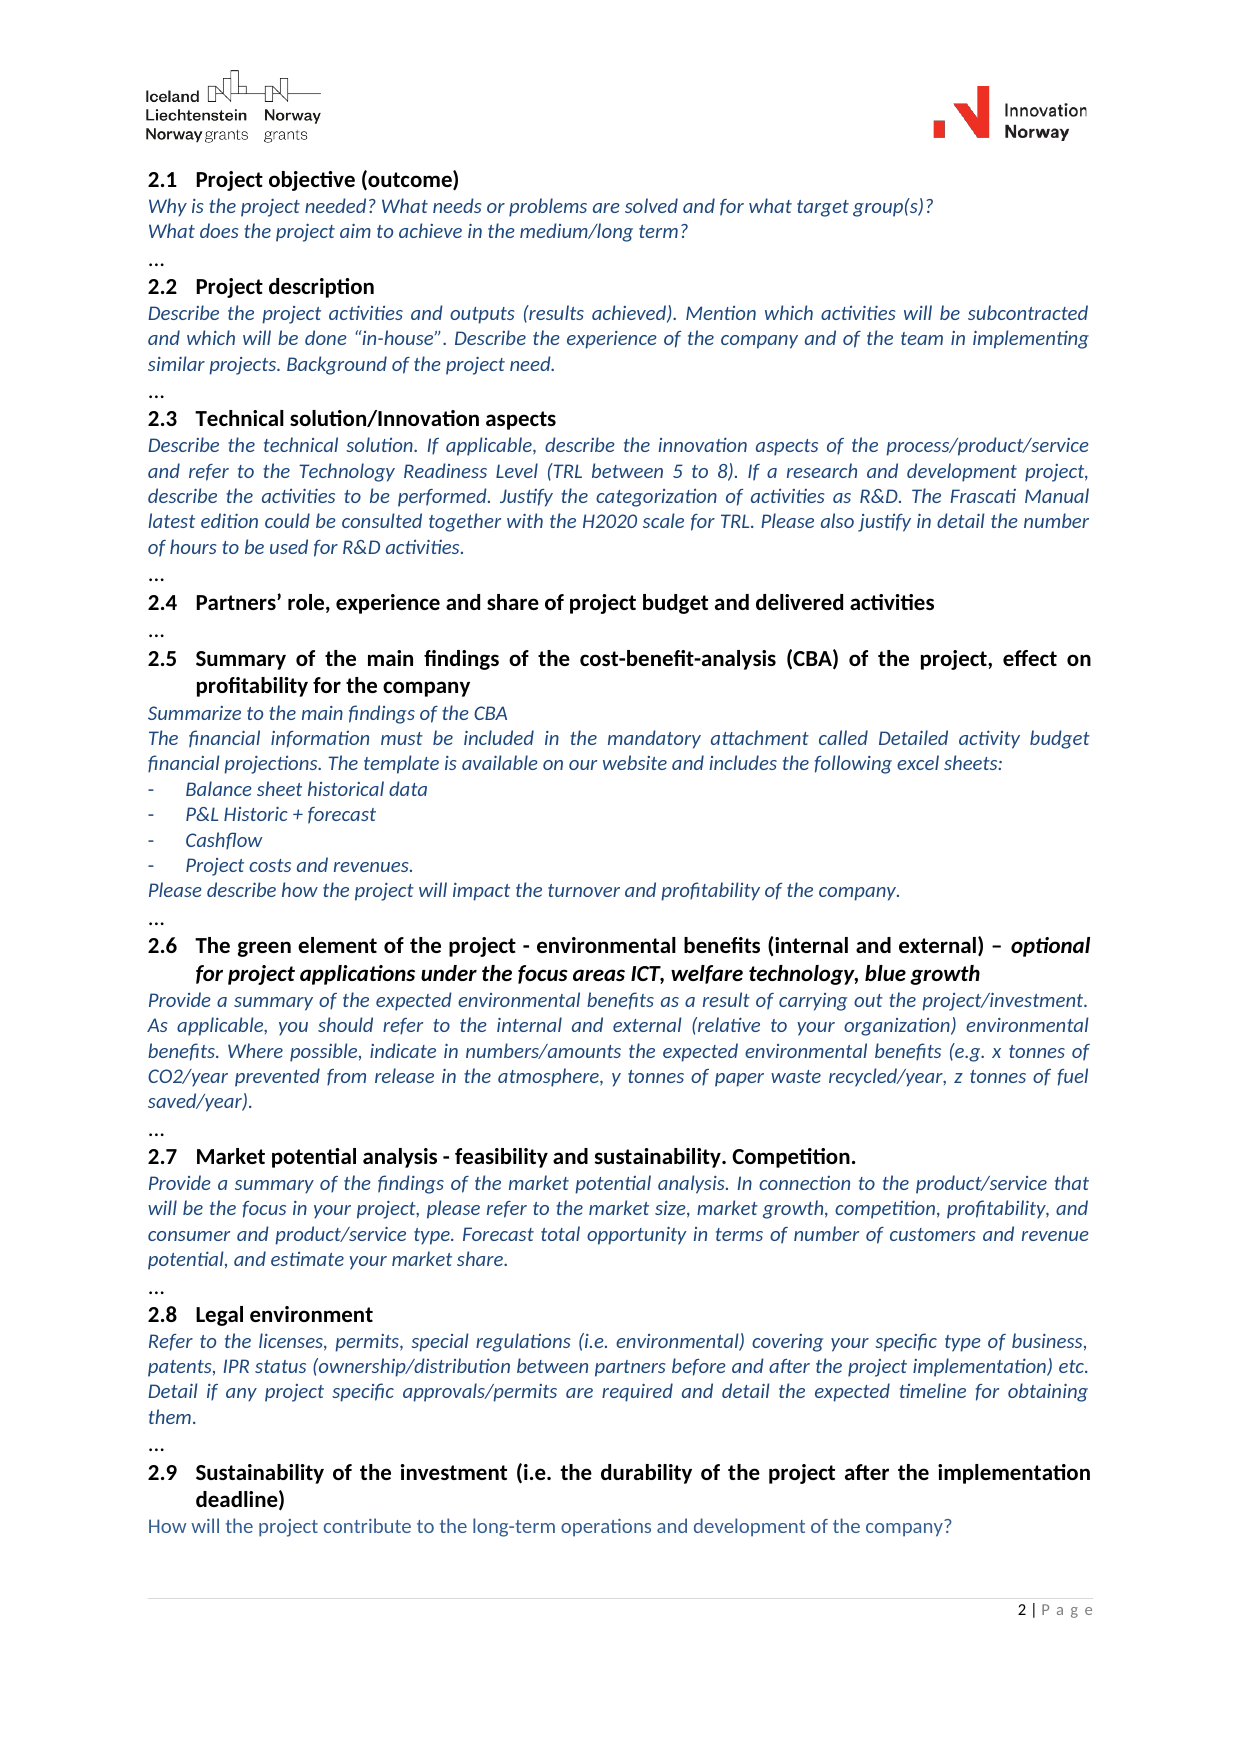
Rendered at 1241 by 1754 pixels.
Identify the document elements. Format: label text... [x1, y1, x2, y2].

text Please describe how the project will impact the turnover and profitability of the company. [148, 878, 1093, 903]
list P&L Historic + forecast [148, 801, 1093, 827]
subtitle Legal environment [148, 1300, 1093, 1328]
text ... [148, 1272, 1093, 1300]
text Why is the project needed? What needs or problems are solved and for what target group(s)? [148, 193, 1093, 219]
subtitle Project description [148, 272, 1093, 300]
text Describe the project activities and outputs (results achieved). Mention which activities will be subcontracted and which will be done “in-house”. Describe the experience of the company and of the team in implementing similar projects. Background of the project need. [148, 300, 1093, 376]
text Summarize to the main findings of the CBA [148, 700, 1093, 725]
text ... [148, 244, 1093, 272]
text The financial information must be included in the mandatory attachment called Detailed activity budget financial projections. The template is available on our website and includes the following excel sheets: [148, 725, 1093, 776]
list Cashflow [148, 827, 1093, 852]
text ... [148, 903, 1093, 931]
text ... [148, 1429, 1093, 1458]
subtitle Summary of the main findings of the cost-benefit-analysis (CBA) of the project, effect on profitability for the company [148, 644, 1093, 700]
text Provide a summary of the expected environmental benefits as a result of carrying out the project/investment. As applicable, you should refer to the internal and external (relative to your organization) environmental benefits. Where possible, indicate in numbers/amounts the expected environmental benefits (e.g. x tonnes of CO2/year prevented from release in the atmosphere, y tonnes of paper waste recycled/year, z tonnes of fuel saved/year). [148, 987, 1093, 1114]
subtitle The green element of the project - environmental benefits (internal and external) – optional for project applications under the focus areas ICT, welfare technology, blue growth [148, 931, 1093, 987]
subtitle Partners’ role, experience and share of project budget and delivered activities [148, 588, 1093, 616]
text Provide a summary of the findings of the market potential analysis. In connection to the product/service that will be the focus in your project, please refer to the market size, market growth, competition, profitability, and consumer and product/service type. Forecast total opportunity in terms of number of customers and revenue potential, and estimate your market share. [148, 1170, 1093, 1272]
picture [145, 70, 321, 143]
text ... [148, 376, 1093, 404]
text ... [148, 559, 1093, 588]
list Project costs and revenues. [148, 852, 1093, 878]
text Refer to the licenses, permits, special regulations (i.e. environmental) covering your specific type of business, patents, IPR status (ownership/distribution between partners before and after the project implementation) etc. Detail if any project specific approvals/permits are required and detail the expected timeline for obtaining them. [148, 1328, 1093, 1429]
subtitle Market potential analysis - feasibility and sustainability. Competition. [148, 1142, 1093, 1170]
picture [933, 86, 1087, 141]
text Describe the technical solution. If applicable, describe the innovation aspects of the process/product/service and refer to the Technology Readiness Level (TRL between 5 to 8). If a research and development project, describe the activities to be performed. Justify the categorization of activities as R&D. The Frascati Manual latest edition could be consulted together with the H2020 scale for TRL. Please also justify in detail the number of hours to be used for R&D activities. [148, 432, 1093, 559]
subtitle Project objective (outcome) [148, 165, 1093, 193]
text How will the project contribute to the long-term operations and development of the company? [148, 1514, 1093, 1539]
subtitle Sustainability of the investment (i.e. the durability of the project after the implementation deadline) [148, 1458, 1093, 1514]
subtitle Technical solution/Innovation aspects [148, 404, 1093, 432]
text ... [148, 1114, 1093, 1142]
text What does the project aim to achieve in the medium/long term? [148, 219, 1093, 244]
list Balance sheet historical data [148, 776, 1093, 801]
text ... [148, 616, 1093, 644]
